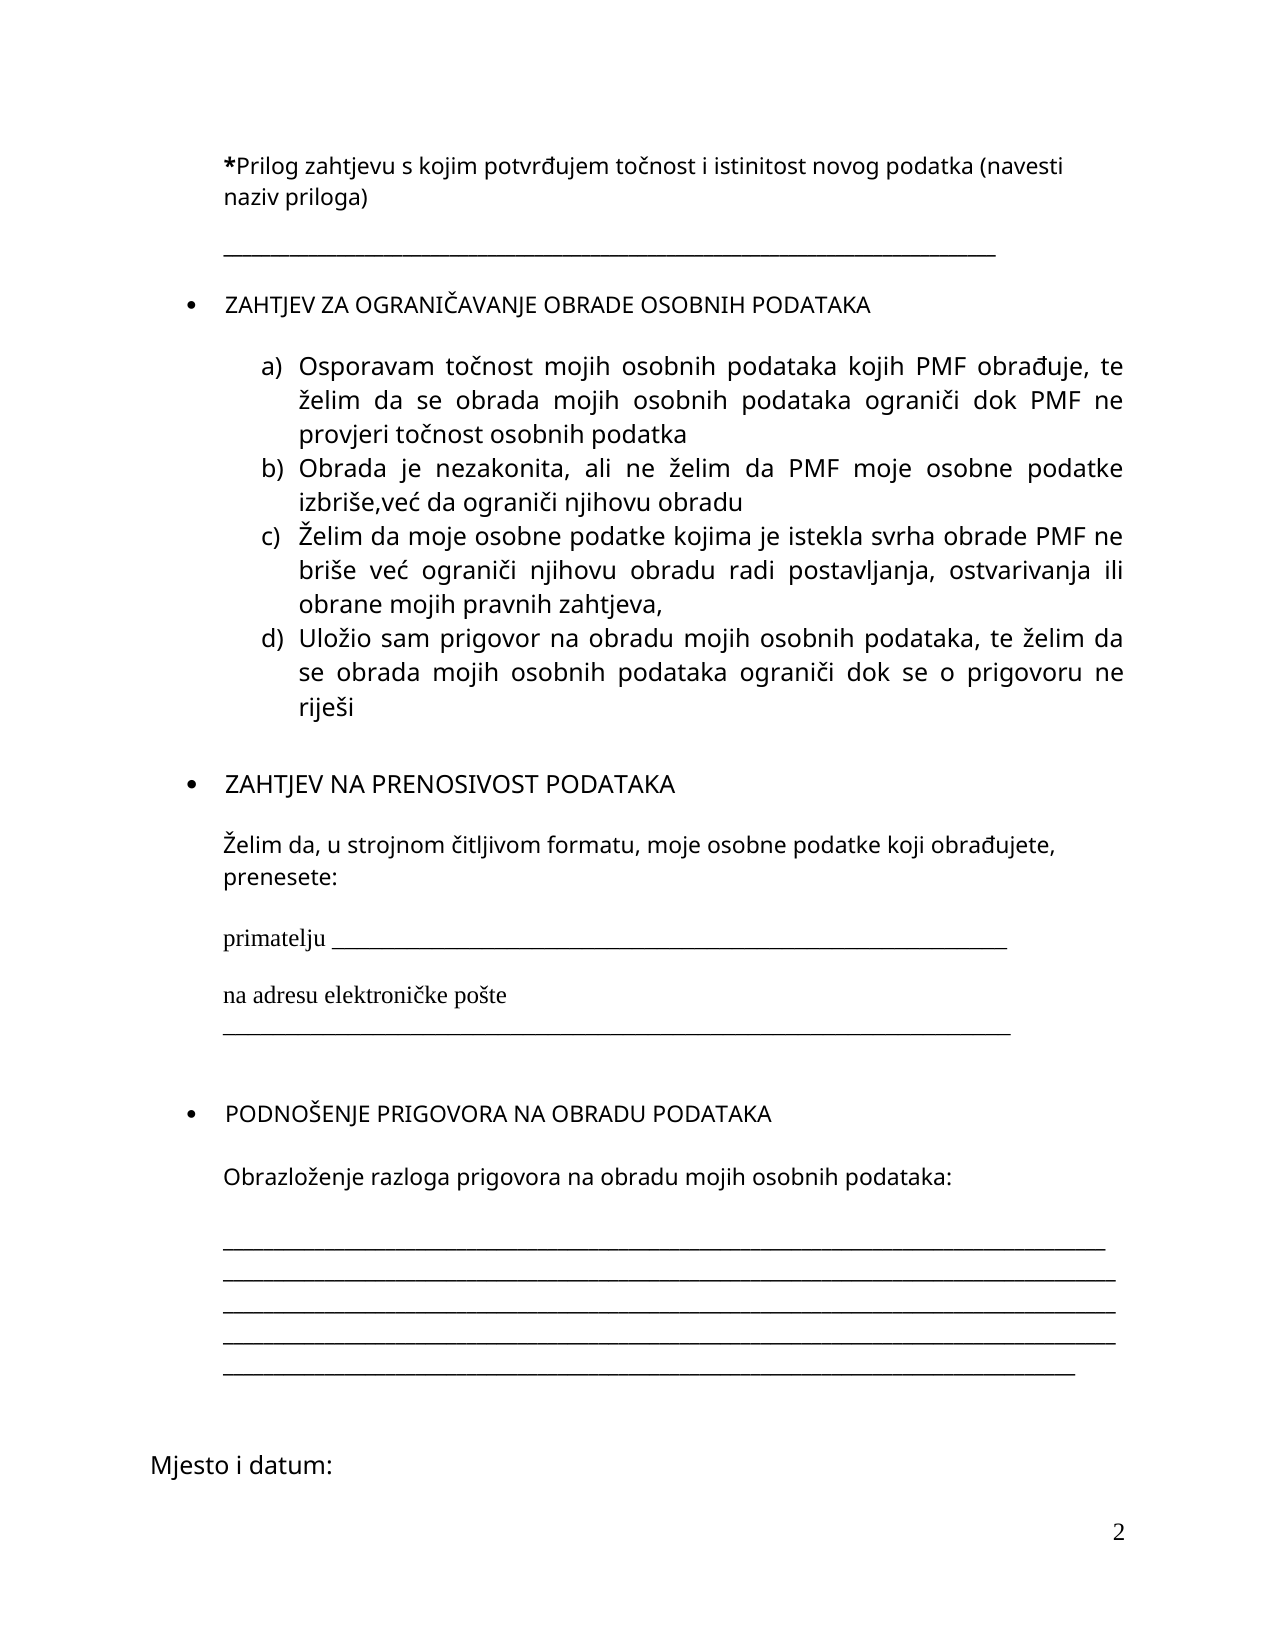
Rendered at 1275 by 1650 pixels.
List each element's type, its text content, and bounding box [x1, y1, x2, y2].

list Želim da moje osobne podatke kojima je istekla svrha obrade PMF ne briše već ograniči njihovu obradu radi postavljanja, ostvarivanja ili obrane mojih pravnih zahtjeva, [261, 519, 1125, 621]
text _______________________________________________________________ [150, 1009, 1125, 1038]
list Uložio sam prigovor na obradu mojih osobnih podataka, te želim da se obrada mojih osobnih podataka ograniči dok se o prigovoru ne riješi [261, 621, 1125, 723]
text Obrazloženje razloga prigovora na obradu mojih osobnih podataka: [223, 1160, 1125, 1192]
list PODNOŠENJE PRIGOVORA NA OBRADU PODATAKA [187, 1098, 1125, 1129]
text _______________________________________________________________________________________ [223, 1223, 1125, 1254]
text Želim da, u strojnom čitljivom formatu, moje osobne podatke koji obrađujete, prenesete: [223, 829, 1125, 892]
text Mjesto i datum: [150, 1458, 1125, 1478]
list Obrada je nezakonita, ali ne želim da PMF moje osobne podatke izbriše,već da ograniči njihovu obradu [261, 451, 1125, 519]
text primatelju ______________________________________________________ [150, 923, 1125, 952]
list ZAHTJEV ZA OGRANIČAVANJE OBRADE OSOBNIH PODATAKA [187, 288, 1125, 320]
list Osporavam točnost mojih osobnih podataka kojih PMF obrađuje, te želim da se obrada mojih osobnih podataka ograniči dok PMF ne provjeri točnost osobnih podatka [261, 348, 1125, 451]
text __________________________________________________________________________________ [223, 228, 1125, 260]
text na adresu elektroničke pošte [150, 980, 1125, 1009]
list ZAHTJEV NA PRENOSIVOST PODATAKA [187, 766, 1125, 800]
text *Prilog zahtjevu s kojim potvrđujem točnost i istinitost novog podatka (navesti naziv priloga) [223, 150, 1125, 212]
text ____________________________________________________________________________________________________________________________________________________________________________________________________________________________________________________________________________________________________________________________________________________________ [223, 1254, 1125, 1379]
